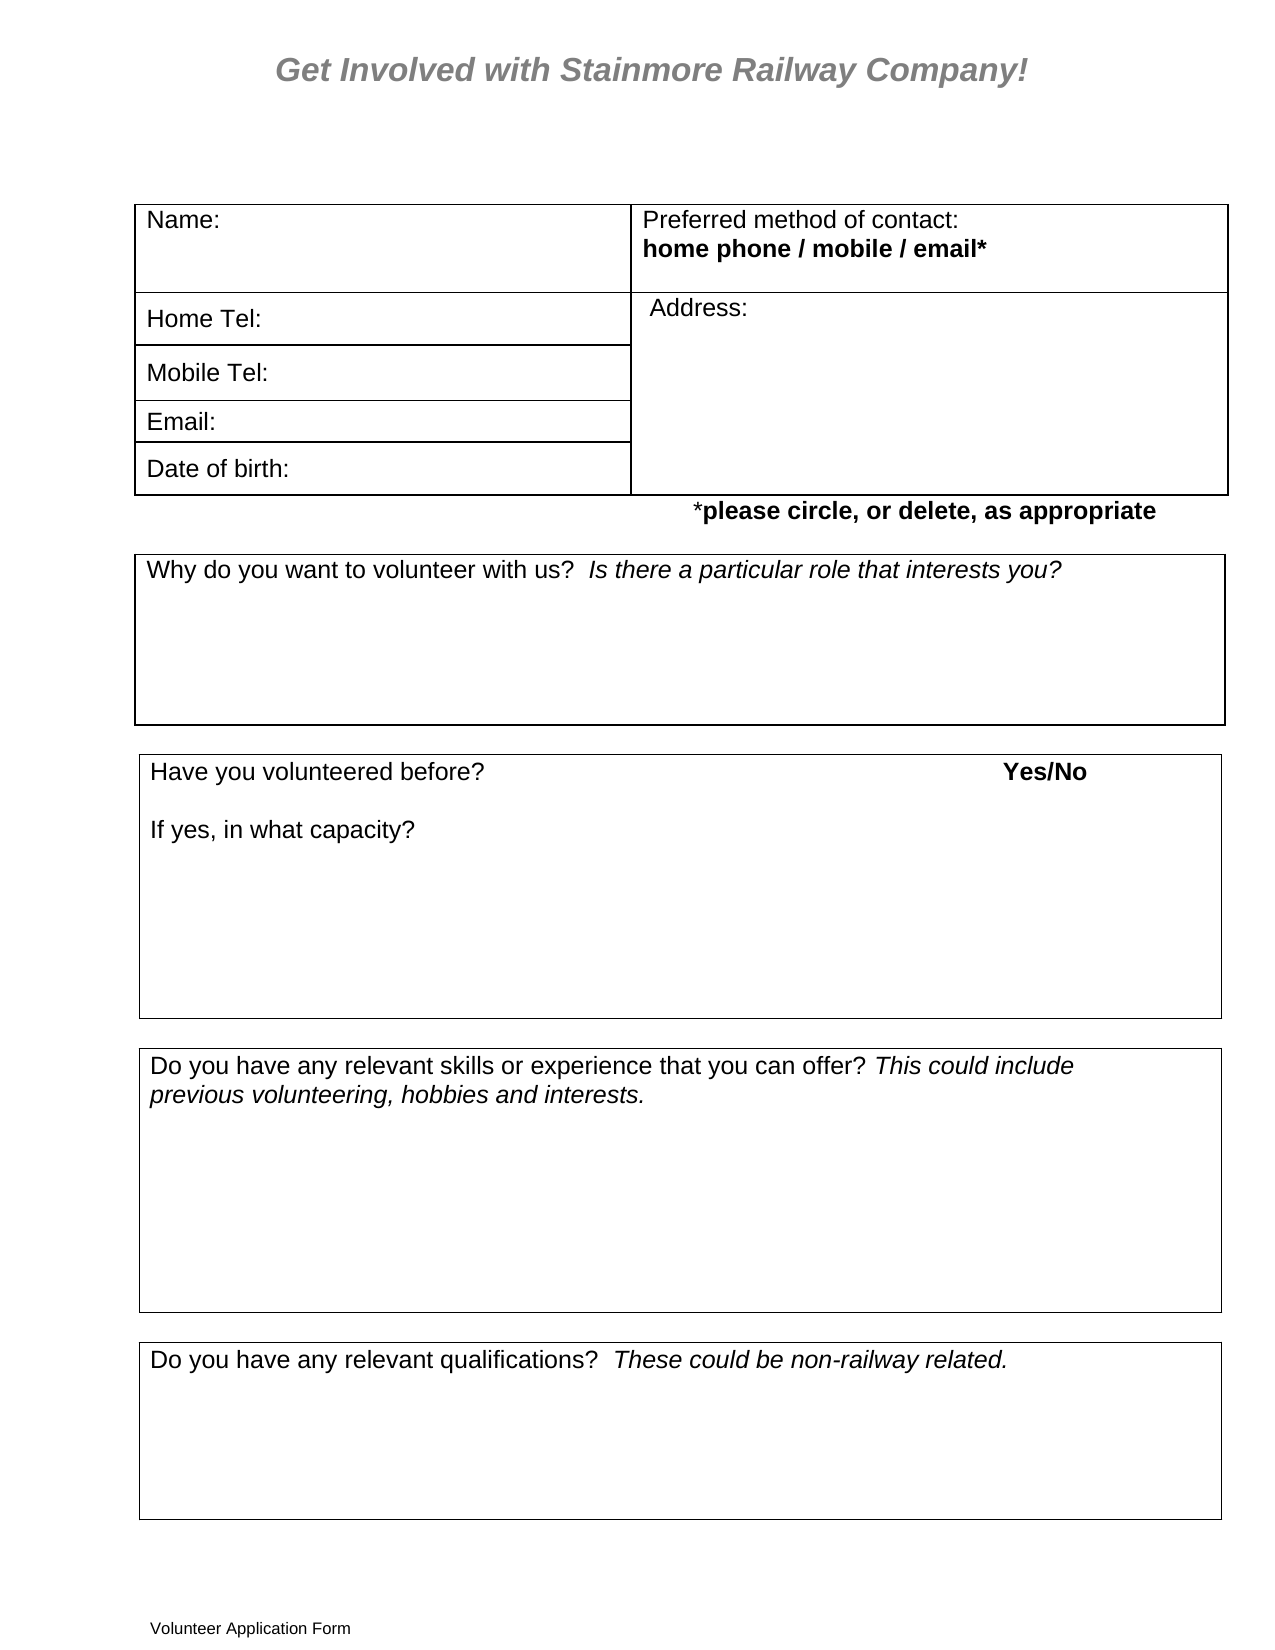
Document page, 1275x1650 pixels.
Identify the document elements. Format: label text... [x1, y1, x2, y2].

text Have you volunteered before? Yes/No [140, 755, 1221, 786]
table_header Why do you want to volunteer with us? Is there a particular role that interests you? [136, 555, 1224, 724]
table_cell Mobile Tel: [136, 346, 630, 400]
text If yes, in what capacity? [150, 815, 1157, 843]
table_cell Email: [136, 401, 630, 441]
table_header Name: [136, 205, 630, 292]
text Do you have any relevant qualifications? These could be non-railway related. [140, 1343, 1221, 1373]
table_cell Home Tel: [136, 293, 630, 344]
text Do you have any relevant skills or experience that you can offer? This could include previous volunteering, hobbies and interests. [140, 1049, 1221, 1108]
text *please circle, or delete, as appropriate [225, 496, 1157, 525]
table_cell Address: [632, 293, 1227, 494]
text Get Involved with Stainmore Railway Company! [150, 50, 1157, 88]
table_header Preferred method of contact: home phone / mobile / email* [632, 205, 1227, 292]
table_cell Date of birth: [136, 443, 630, 494]
